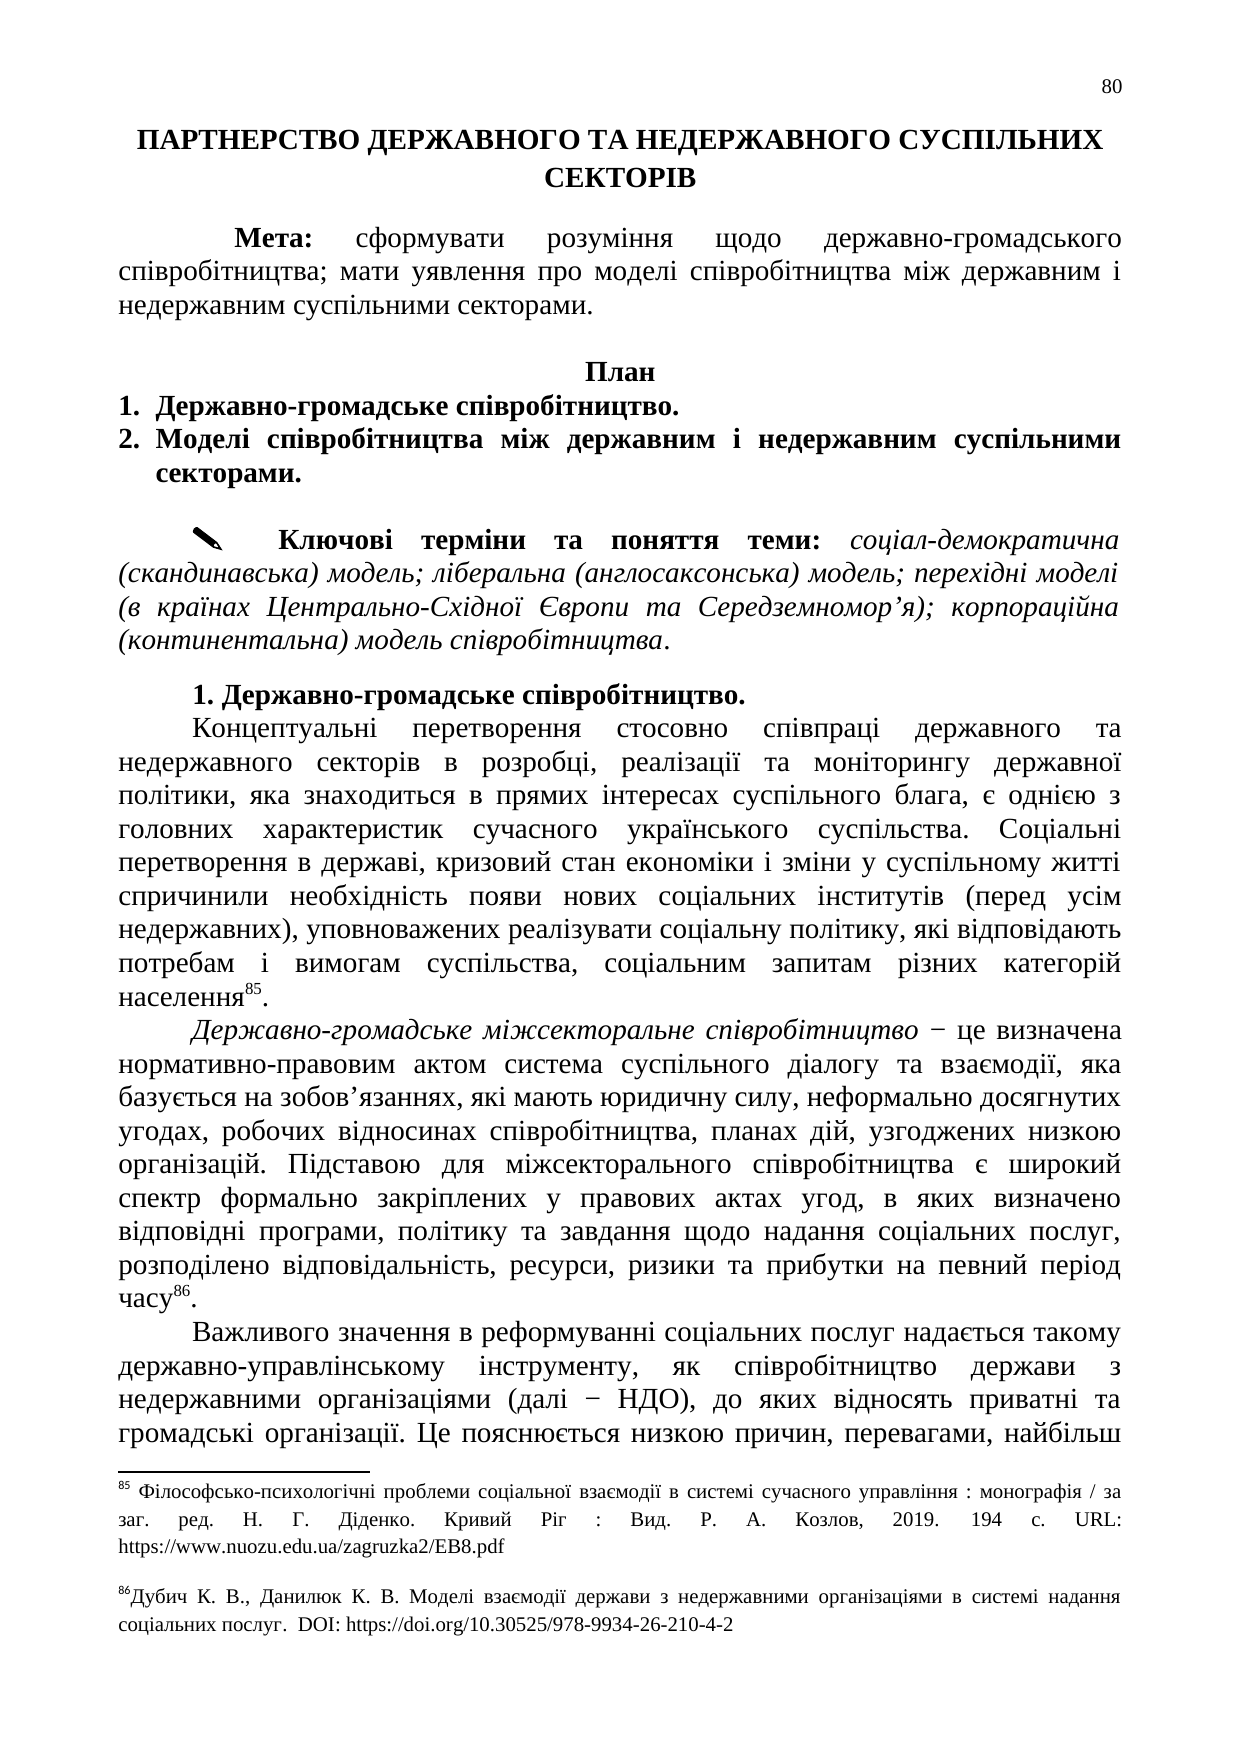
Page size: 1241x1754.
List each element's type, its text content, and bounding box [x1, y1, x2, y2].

list Державно-громадське співробітництво. [118, 388, 1122, 421]
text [118, 1314, 1122, 1448]
text Мета: сформувати розуміння щодо державно-громадського співробітництва; мати уявлення про моделі співробітництва між державним і недержавним суспільними секторами. [118, 220, 1122, 321]
text План [118, 354, 1122, 388]
text ПАРТНЕРСТВО ДЕРЖАВНОГО ТА НЕДЕРЖАВНОГО СУСПІЛЬНИХ СЕКТОРІВ [118, 122, 1122, 194]
list Державно-громадське співробітництво. [118, 677, 1122, 710]
list Моделі співробітництва між державним і недержавним суспільними секторами. [118, 421, 1122, 488]
text Державно-громадське міжсекторальне співробітництво − це визначена нормативно-правовим актом система суспільного діалогу та взаємодії, яка базується на зобов’язаннях, які мають юридичну силу, неформально досягнутих угодах, робочих відносинах співробітництва, планах дій, узгоджених низкою організацій. Підставою для міжсекторального співробітництва є широкий спектр формально закріплених у правових актах угод, в яких визначено відповідні програми, політику та завдання щодо надання соціальних послуг, розподілено відповідальність, ресурси, ризики та прибутки на певний період часу. [118, 1012, 1122, 1314]
text Концептуальні перетворення стосовно співпраці державного та недержавного секторів в розробці, реалізації та моніторингу державної політики, яка знаходиться в прямих інтересах суспільного блага, є однією з головних характеристик сучасного українського суспільства. Соціальні перетворення в державі, кризовий стан економіки і зміни у суспільному житті спричинили необхідність появи нових соціальних інститутів (перед усім недержавних), уповноважених реалізувати соціальну політику, які відповідають потребам і вимогам суспільства, соціальним запитам різних категорій населення. [118, 710, 1122, 1012]
text Ключові терміни та поняття теми: соціал-демократична (скандинавська) модель; ліберальна (англосаксонська) модель; перехідні моделі (в країнах Центрально-Східної Європи та Середземномор’я); корпораційна (континентальна) модель співробітництва. [118, 522, 1122, 656]
